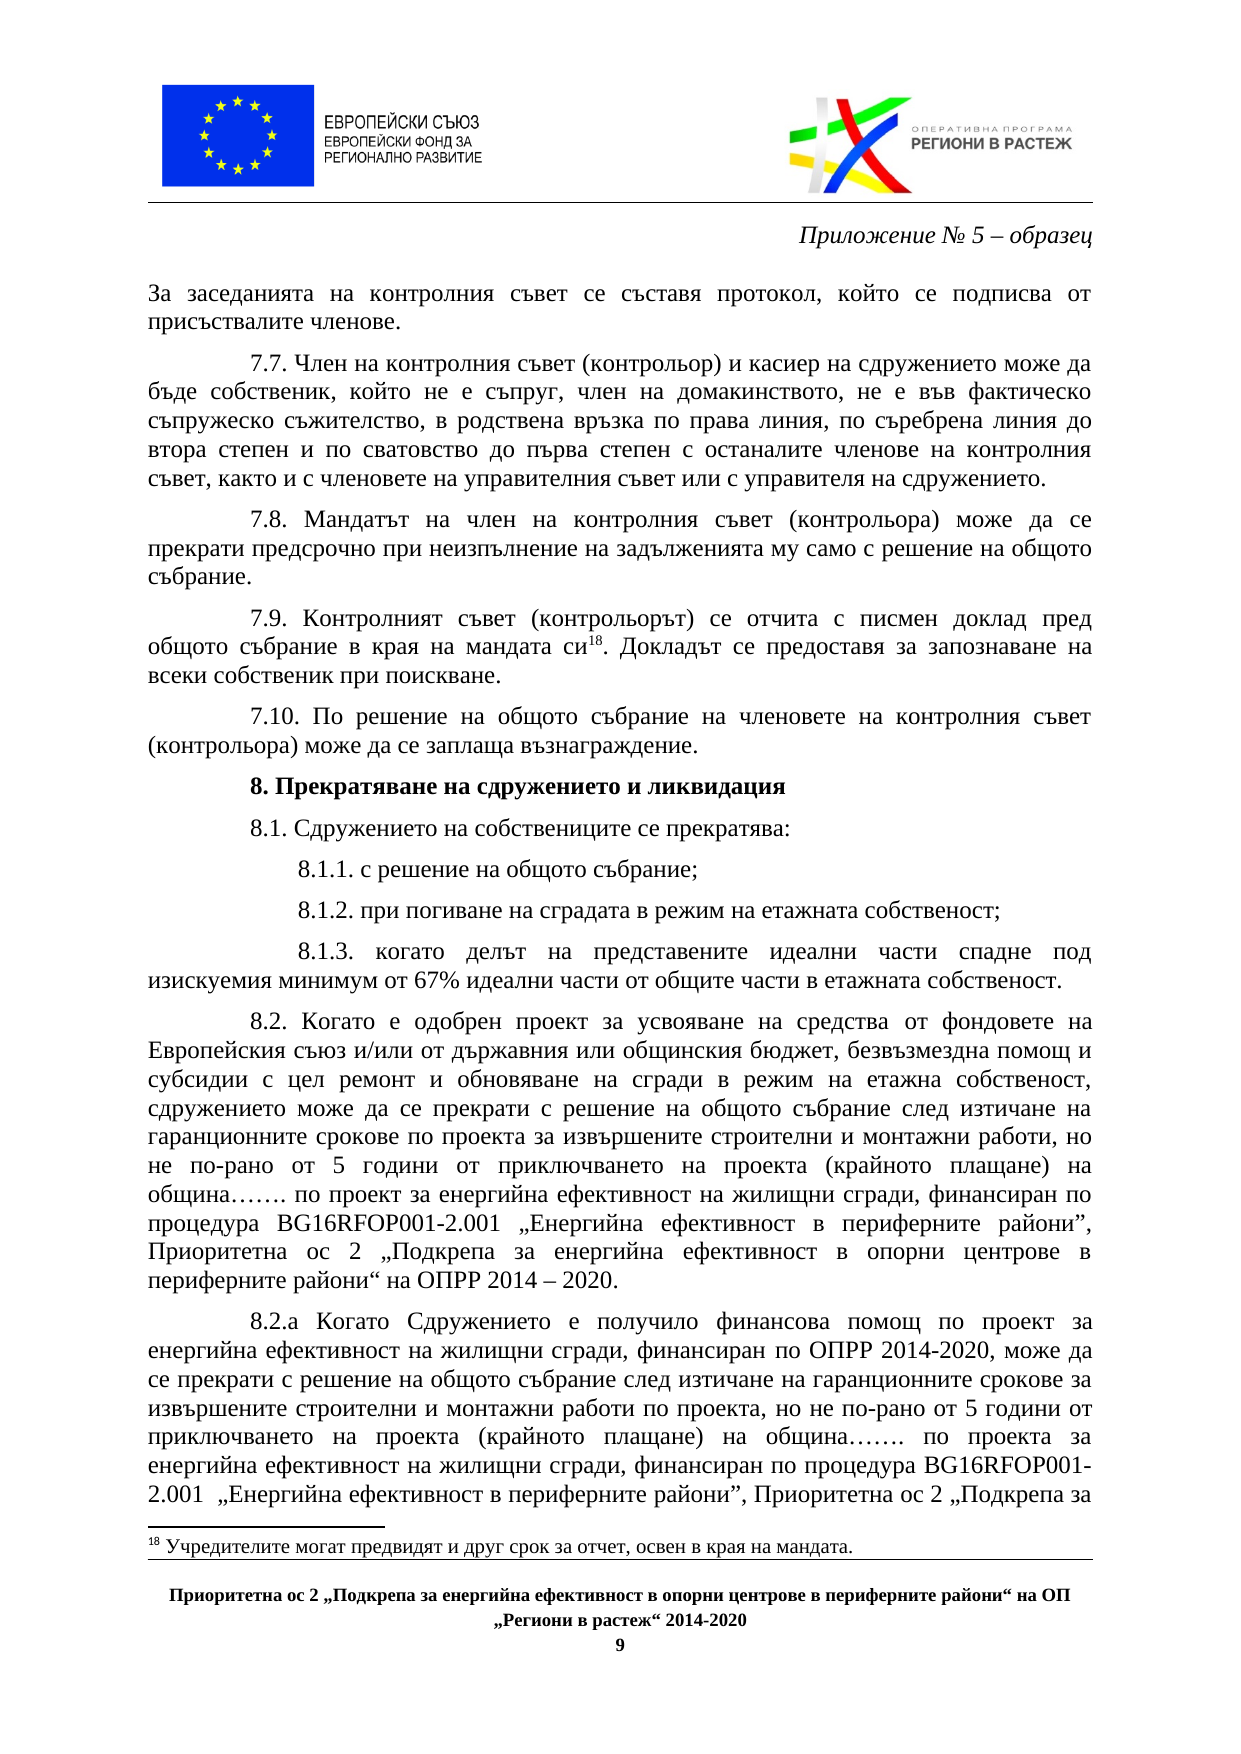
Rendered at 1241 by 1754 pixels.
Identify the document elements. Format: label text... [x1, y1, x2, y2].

text 8. Прекратяване на сдружението и ликвидация [148, 771, 1093, 800]
text 7.7. Член на контролния съвет (контрольор) и касиер на сдружението може да бъде собственик, който не е съпруг, член на домакинството, не е във фактическо съпружеско съжителство, в родствена връзка по права линия, по съребрена линия до втора степен и по сватовство до първа степен с останалите членове на контролния съвет, както и с членовете на управителния съвет или с управителя на сдружението. [148, 348, 1093, 491]
text 8.1.1. с решение на общото събрание; [148, 854, 1093, 883]
text 8.1.3. когато делът на представените идеални части спадне под изискуемия минимум от 67% идеални части от общите части в етажната собственост. [148, 936, 1093, 994]
text 8.2. Когато е одобрен проект за усвояване на средства от фондовете на Европейския съюз и/или от държавния или общинския бюджет, безвъзмездна помощ и субсидии с цел ремонт и обновяване на сгради в режим на етажна собственост, сдружението може да се прекрати с решение на общото събрание след изтичане на гаранционните срокове по проекта за извършените строителни и монтажни работи, но не по-рано от 5 години от приключването на проекта (крайното плащане) на община……. по проект за енергийна ефективност на жилищни сгради, финансиран по процедура BG16RFOP001-2.001 „Енергийна ефективност в периферните райони”, Приоритетна ос 2 „Подкрепа за енергийна ефективност в опорни центрове в периферните райони“ на ОПРР 2014 – 2020. [148, 1006, 1093, 1294]
text 7.8. Мандатът на член на контролния съвет (контрольора) може да се прекрати предсрочно при неизпълнение на задълженията му само с решение на общото събрание. [148, 504, 1093, 590]
picture [147, 73, 510, 200]
text 8.1.2. при погиване на сградата в режим на етажната собственост; [148, 895, 1093, 924]
picture [774, 89, 1093, 200]
text 7.10. По решение на общото събрание на членовете на контролния съвет (контрольора) може да се заплаща възнаграждение. [148, 701, 1093, 759]
text 8.1. Сдружението на собствениците се прекратява: [148, 813, 1093, 841]
text 7.9. Контролният съвет (контрольорът) се отчита с писмен доклад пред общото събрание в края на мандата си. Докладът се предоставя за запознаване на всеки собственик при поискване. [148, 603, 1093, 689]
